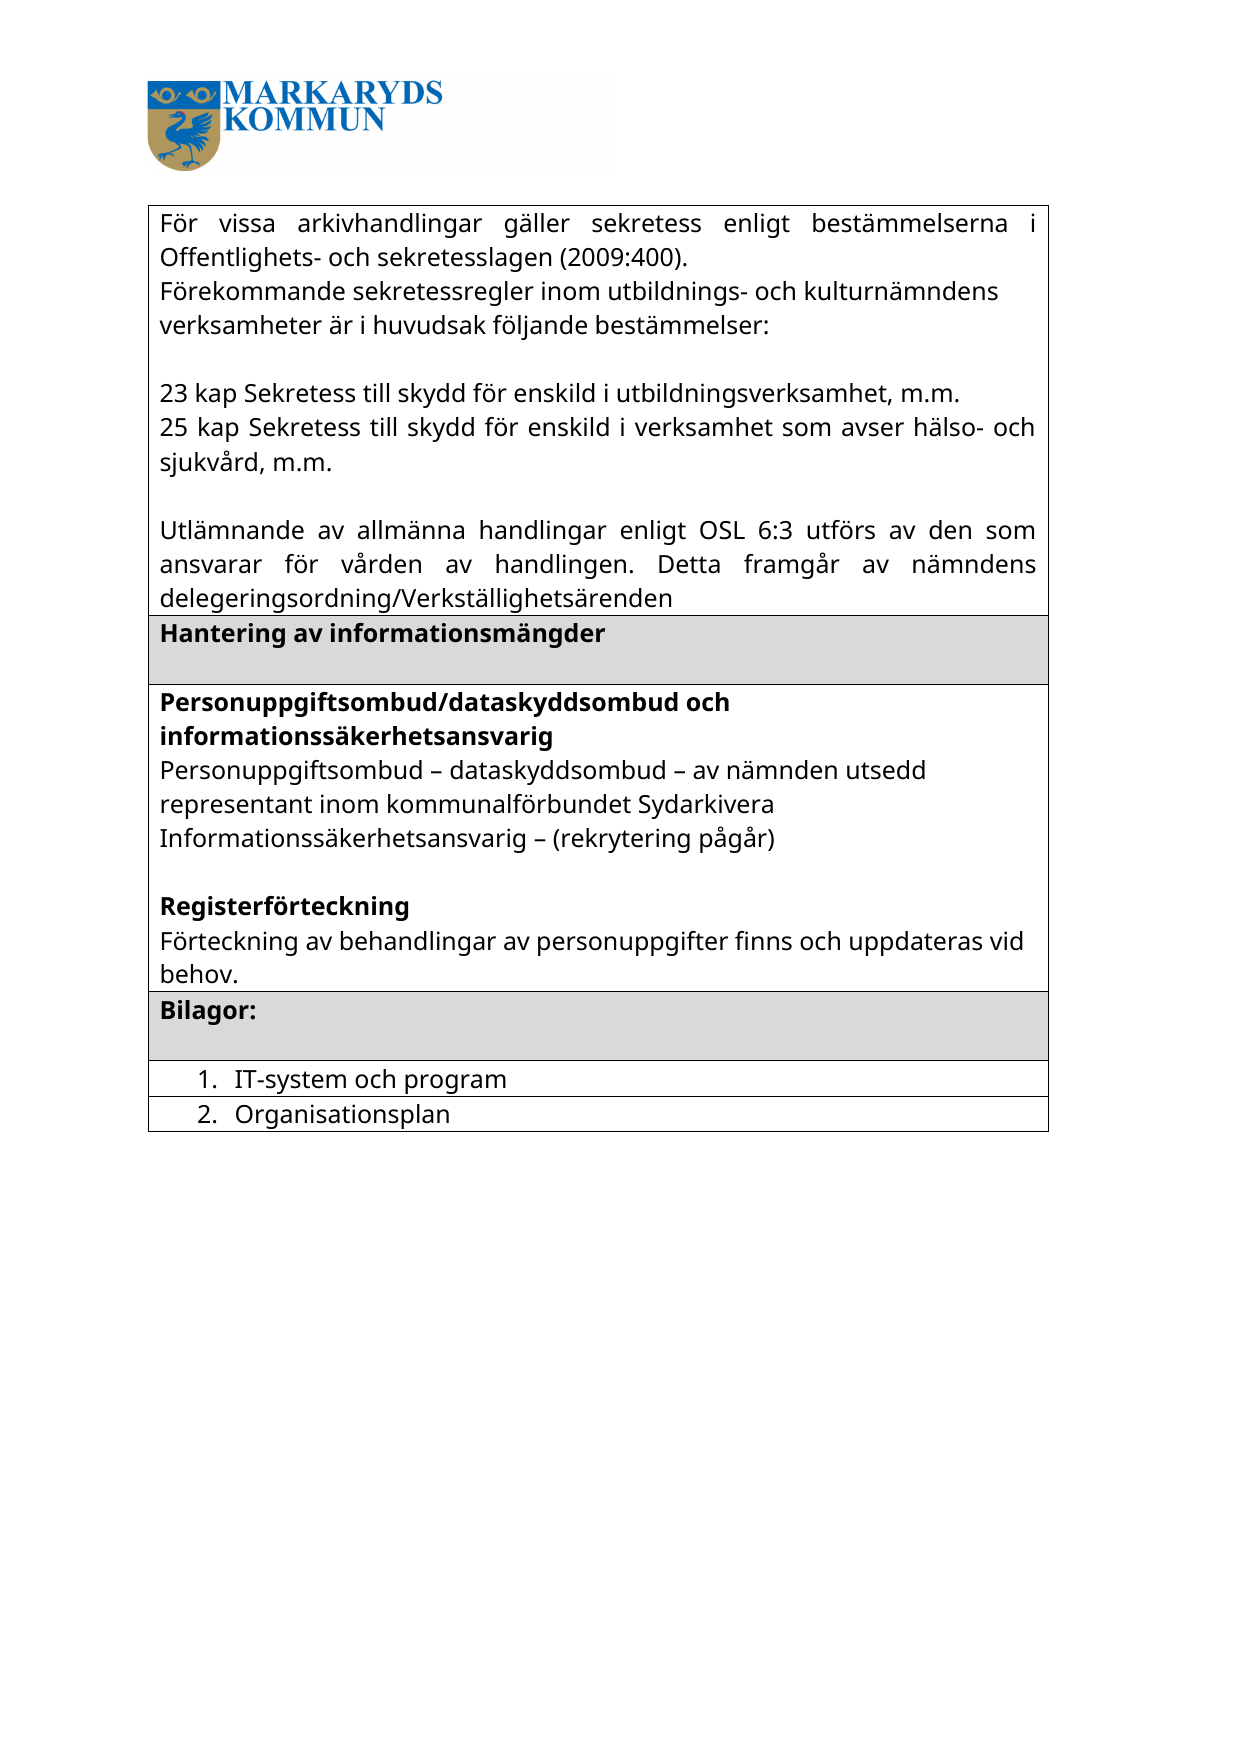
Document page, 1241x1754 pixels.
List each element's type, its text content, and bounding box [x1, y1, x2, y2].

table_cell Hantering av informationsmängder [149, 616, 1048, 684]
table_cell IT-system och program [149, 1061, 1048, 1096]
table_header För vissa arkivhandlingar gäller sekretess enligt bestämmelserna i Offentlighets- och sekretesslagen (2009:400). Förekommande sekretessregler inom utbildnings- och kulturnämndens verksamheter är i huvudsak följande bestämmelser: 23 kap Sekretess till skydd för enskild i utbildningsverksamhet, m.m. 25 kap Sekretess till skydd för enskild i verksamhet som avser hälso- och sjukvård, m.m. Utlämnande av allmänna handlingar enligt OSL 6:3 utförs av den som ansvarar för vården av handlingen. Detta framgår av nämndens delegeringsordning/Verkställighetsärenden [149, 206, 1048, 614]
table_cell Organisationsplan [149, 1097, 1048, 1131]
table_cell Bilagor: [149, 992, 1048, 1060]
table_cell Personuppgiftsombud/dataskyddsombud och informationssäkerhetsansvarig Personuppgiftsombud – dataskyddsombud – av nämnden utsedd representant inom kommunalförbundet Sydarkivera Informationssäkerhetsansvarig – (rekrytering pågår) Registerförteckning Förteckning av behandlingar av personuppgifter finns och uppdateras vid behov. [149, 685, 1048, 991]
picture [147, 73, 615, 171]
